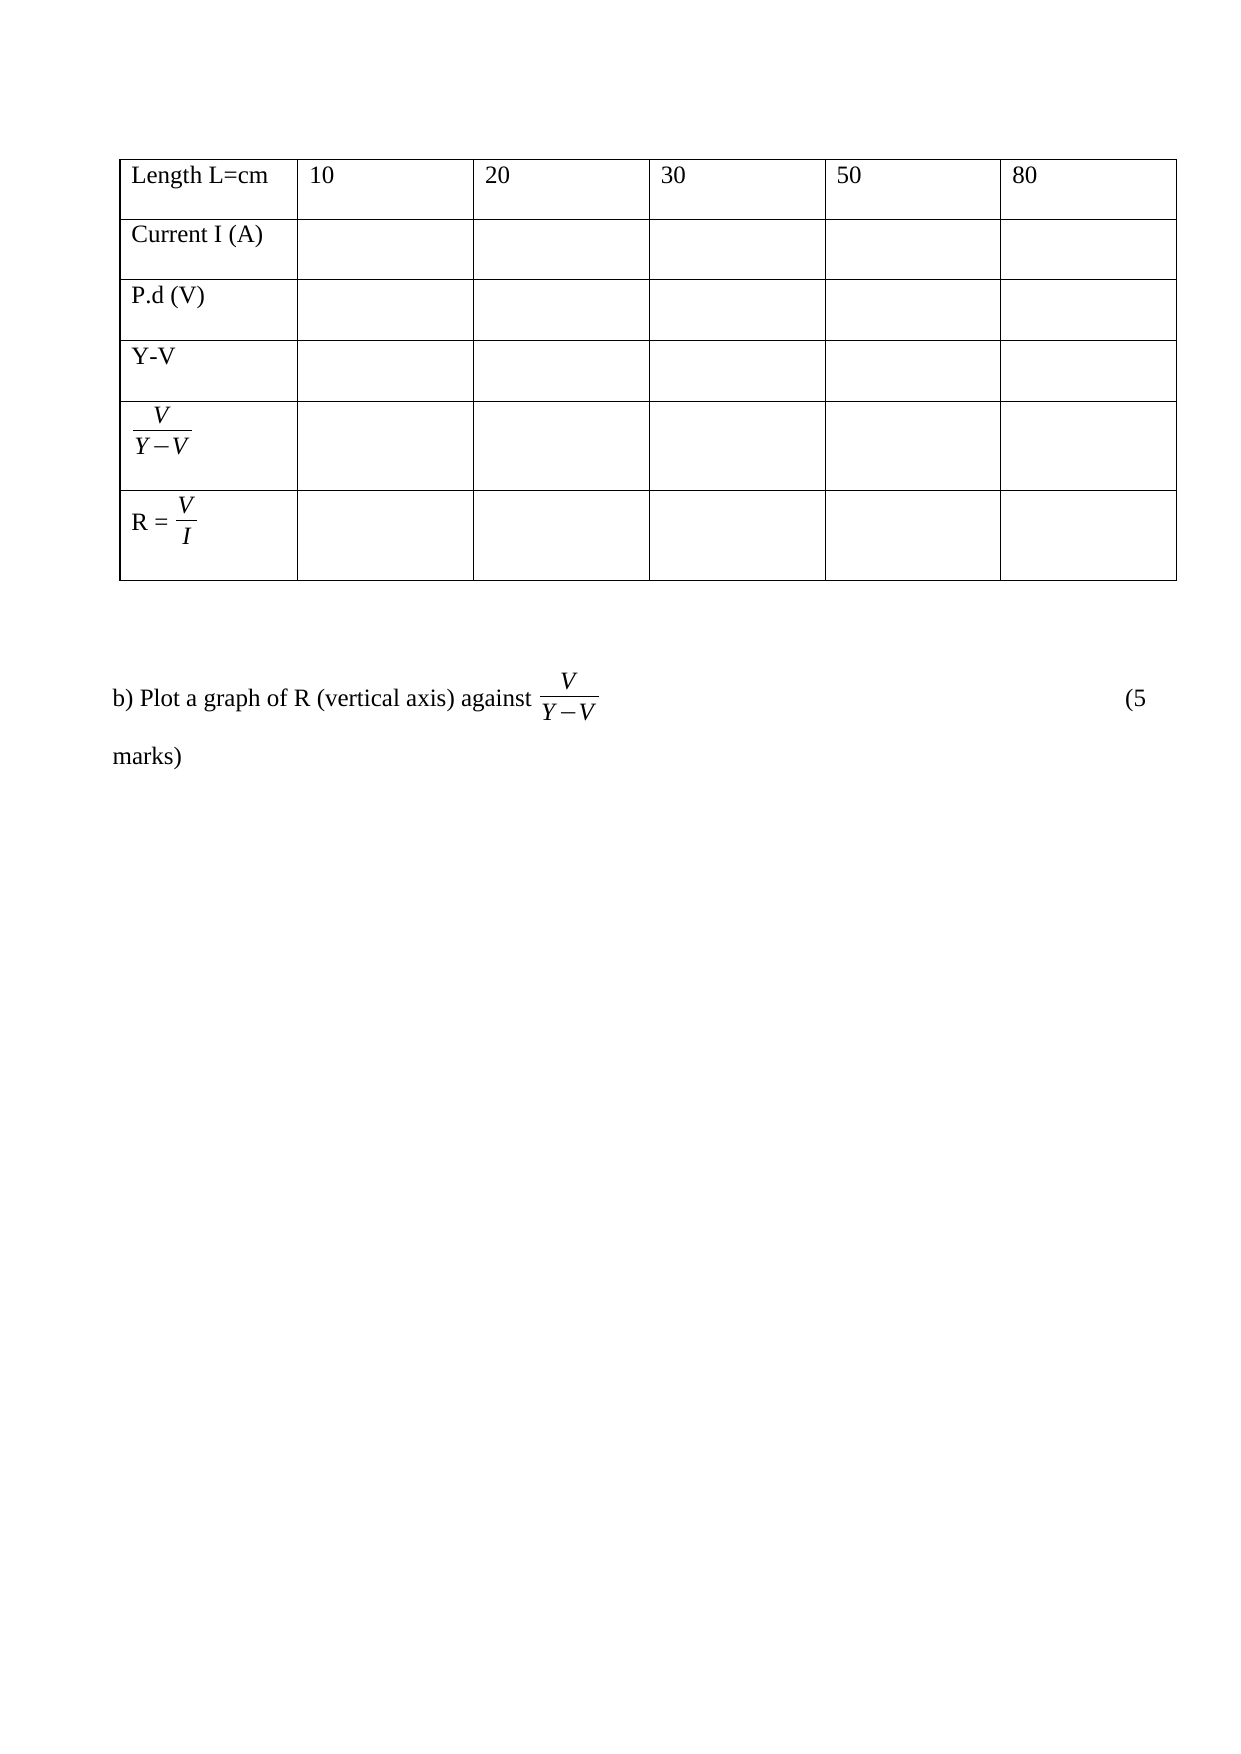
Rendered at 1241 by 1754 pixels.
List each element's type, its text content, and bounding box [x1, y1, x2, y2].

table_cell [650, 341, 825, 401]
table_header 50 [826, 160, 1000, 218]
table_header 20 [474, 160, 649, 218]
table_cell [121, 402, 297, 490]
table_cell [474, 402, 649, 490]
table_cell [650, 491, 825, 580]
table_cell [474, 341, 649, 401]
table_cell [826, 491, 1000, 580]
table_cell [298, 280, 473, 340]
table_cell [826, 402, 1000, 490]
table_cell [826, 341, 1000, 401]
table_cell [1001, 341, 1176, 401]
table_cell [474, 280, 649, 340]
list b) Plot a graph of R (vertical axis) against (5 marks) [112, 667, 1165, 769]
table_cell [298, 220, 473, 279]
table_cell [826, 220, 1000, 279]
table_cell [650, 402, 825, 490]
table_cell [1001, 491, 1176, 580]
table_cell R = [121, 491, 297, 580]
table_cell [650, 280, 825, 340]
table_header 80 [1001, 160, 1176, 218]
table_cell [298, 491, 473, 580]
table_cell P.d (V) [121, 280, 297, 340]
table_cell Current I (A) [121, 220, 297, 279]
table_header 30 [650, 160, 825, 218]
table_header 10 [298, 160, 473, 218]
table_cell [474, 491, 649, 580]
table_cell [1001, 220, 1176, 279]
table_cell [1001, 402, 1176, 490]
table_header Length L=cm [121, 160, 297, 218]
table_cell Y-V [121, 341, 297, 401]
table_cell [474, 220, 649, 279]
table_cell [650, 220, 825, 279]
table_cell [298, 402, 473, 490]
table_cell [298, 341, 473, 401]
table_cell [826, 280, 1000, 340]
table_cell [1001, 280, 1176, 340]
